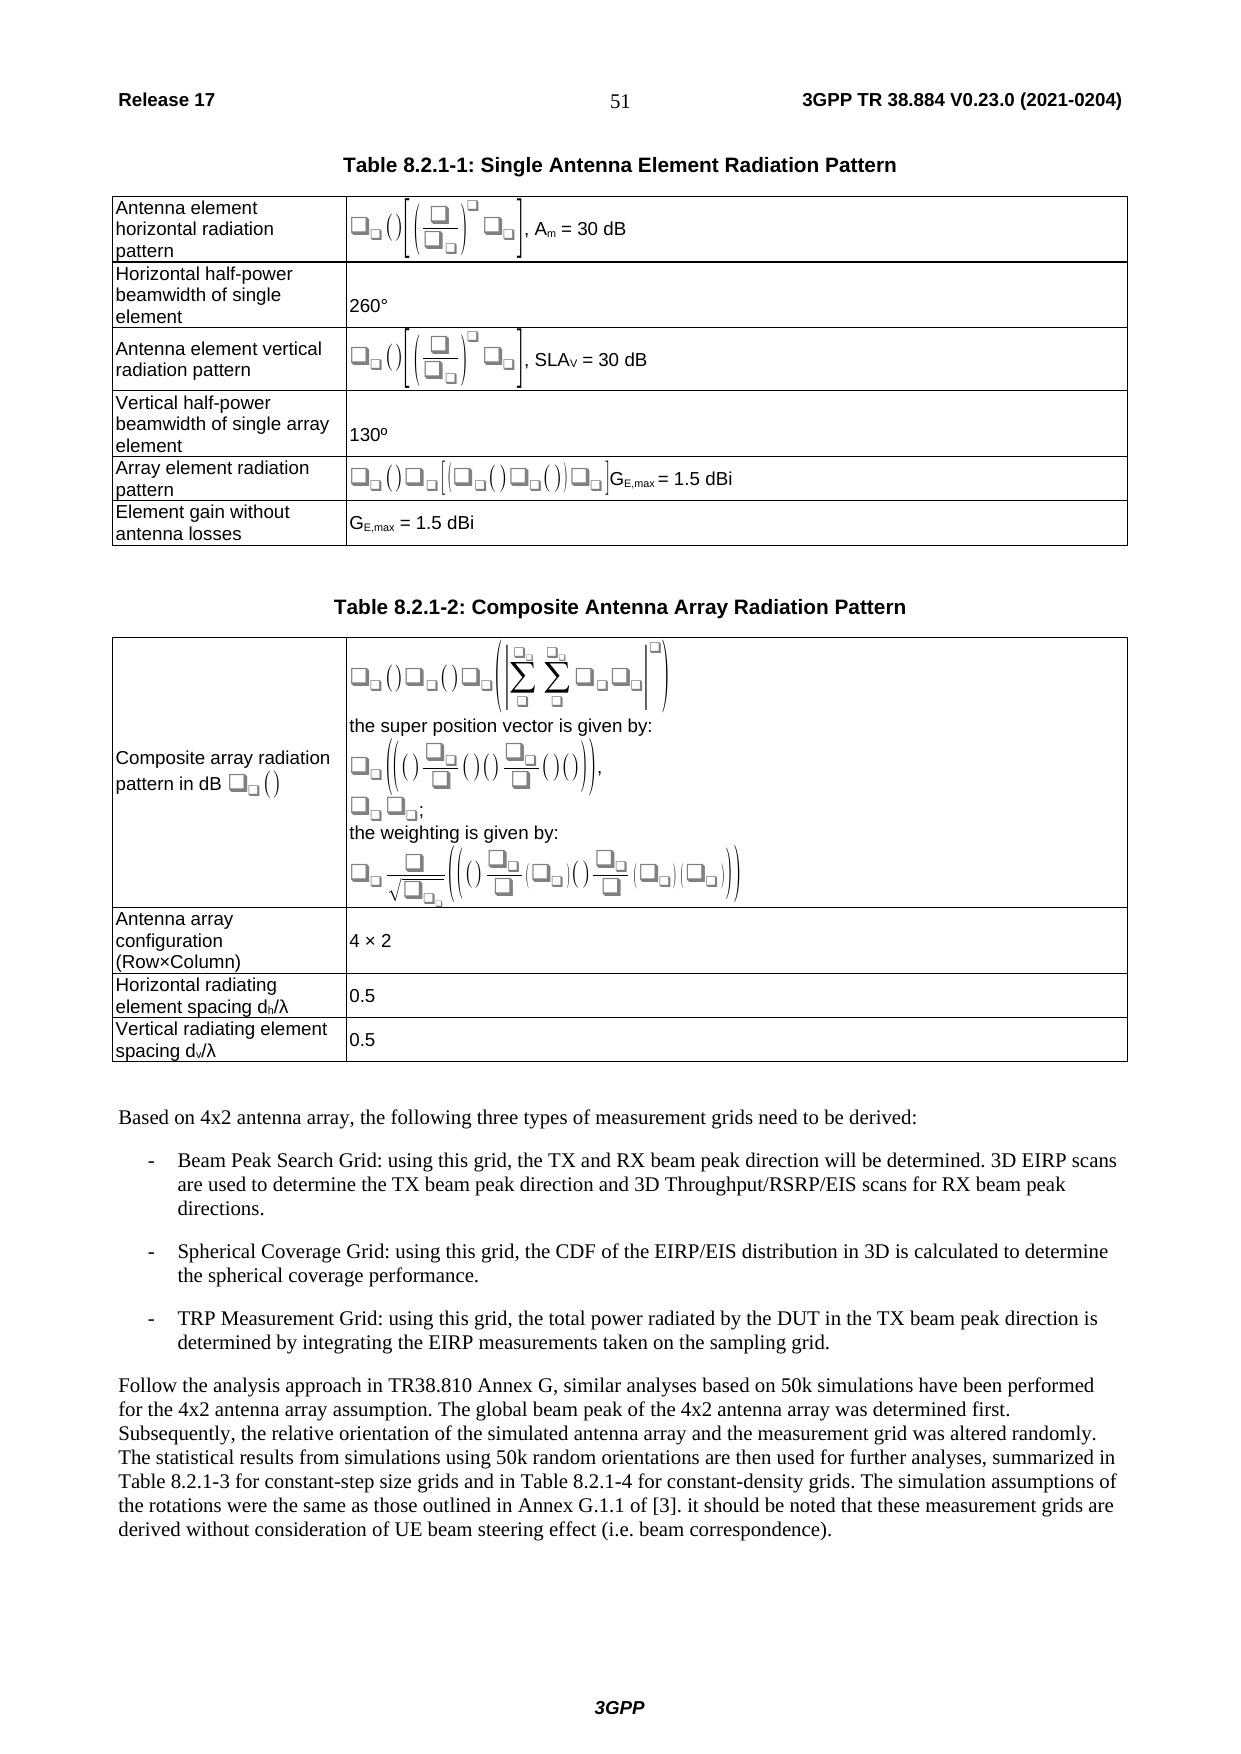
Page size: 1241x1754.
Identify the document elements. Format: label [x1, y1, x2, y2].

table_cell [347, 501, 1127, 544]
table_cell [347, 974, 1127, 1017]
table_cell [347, 328, 1127, 390]
table_cell [113, 328, 346, 390]
table_cell [113, 908, 346, 973]
table_cell [347, 908, 1127, 973]
table_cell [347, 1018, 1127, 1061]
table_cell [113, 263, 346, 327]
table_header [113, 638, 346, 907]
table_cell [113, 1018, 346, 1061]
table_cell [113, 391, 346, 456]
table_header [347, 197, 1127, 261]
table_cell [113, 501, 346, 544]
table_cell [113, 457, 346, 500]
table_cell [347, 263, 1127, 327]
table_header [347, 638, 1127, 907]
table_header [113, 197, 346, 261]
table_cell [347, 457, 1127, 500]
table_cell [113, 974, 346, 1017]
table_cell [347, 391, 1127, 456]
